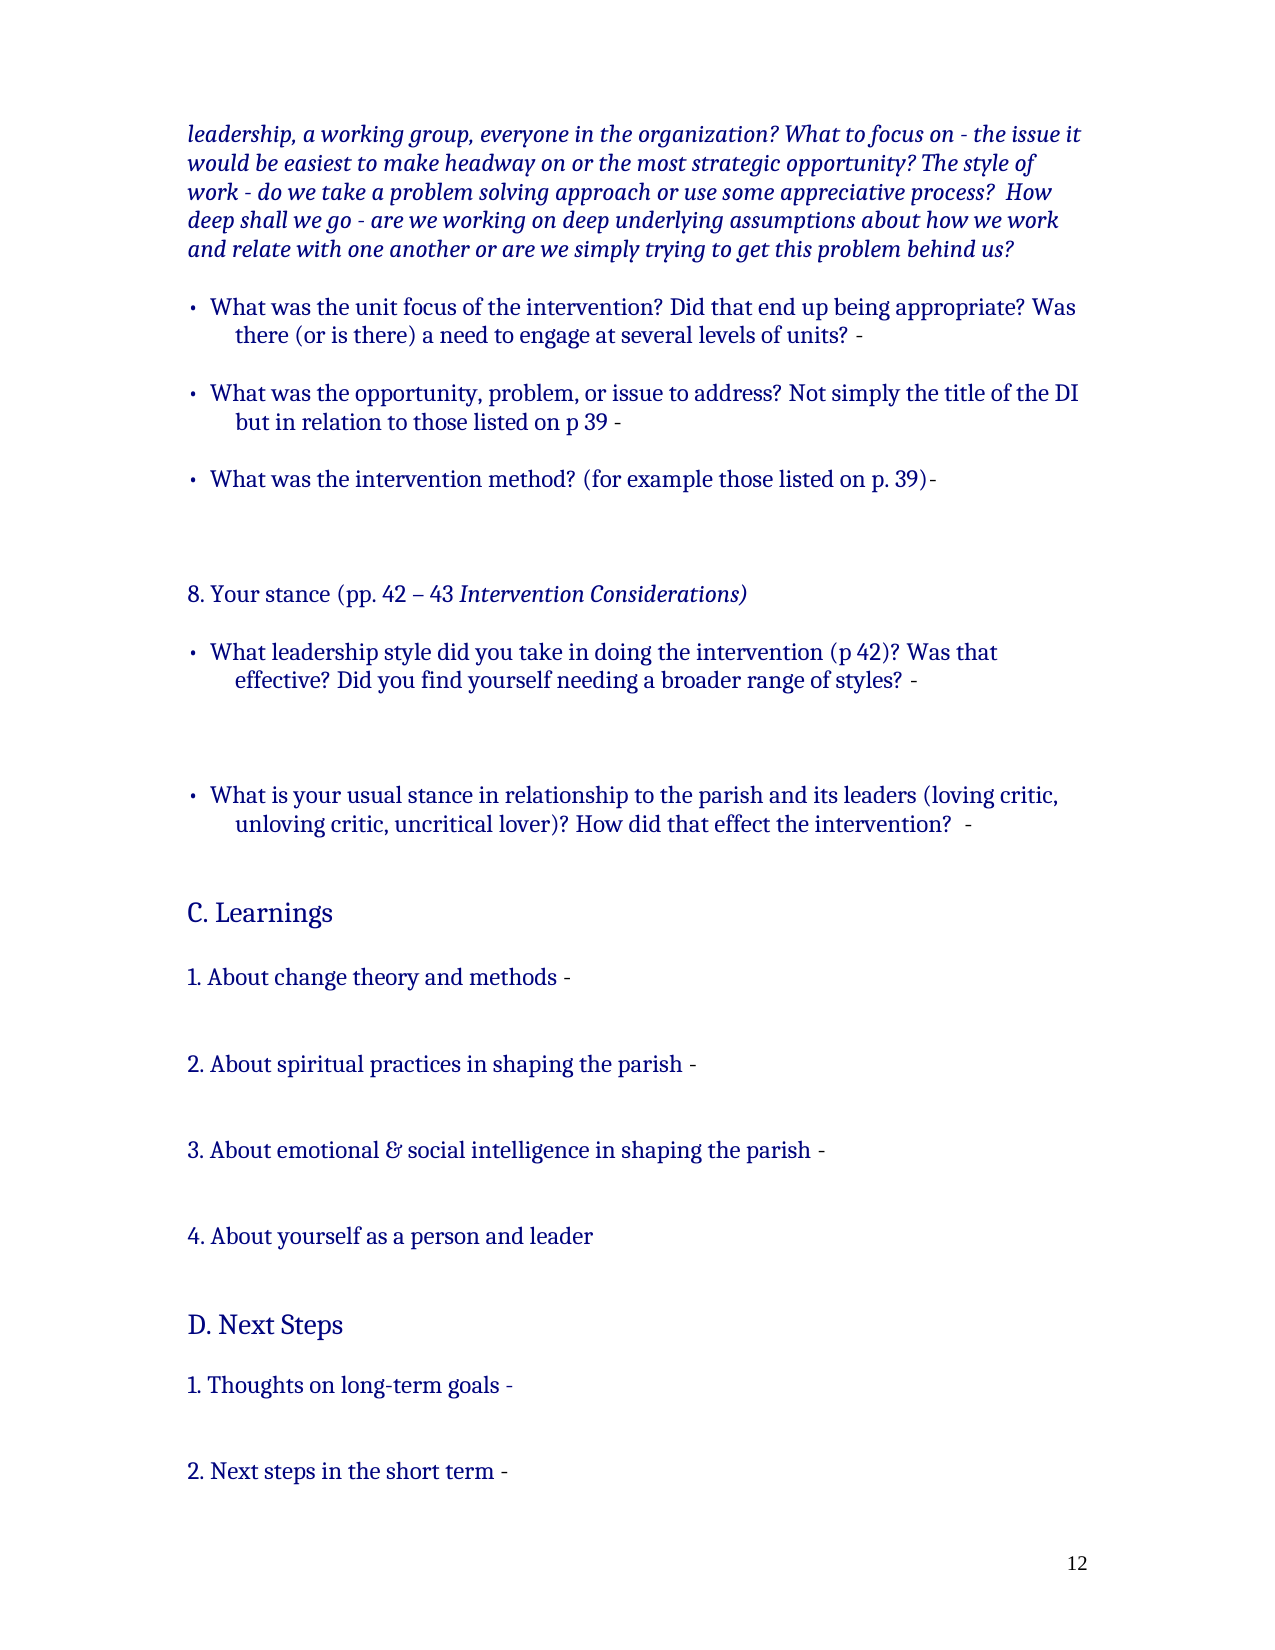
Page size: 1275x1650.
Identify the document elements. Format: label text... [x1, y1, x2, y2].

text 1. Thoughts on long-term goals - [187, 1371, 1087, 1399]
list What is your usual stance in relationship to the parish and its leaders (loving critic, unloving critic, uncritical lover)? How did that effect the intervention? - [187, 781, 1087, 839]
text 8. Your stance (pp. 42 – 43 Intervention Considerations) [187, 580, 1087, 609]
text D. Next Steps [187, 1308, 1087, 1342]
list What leadership style did you take in doing the intervention (p 42)? Was that effective? Did you find yourself needing a broader range of styles? - [187, 637, 1087, 695]
text 2. About spiritual practices in shaping the parish - [187, 1049, 1087, 1078]
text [187, 120, 1087, 264]
list What was the unit focus of the intervention? Did that end up being appropriate? Was there (or is there) a need to engage at several levels of units? - [187, 292, 1087, 350]
list What was the opportunity, problem, or issue to address? Not simply the title of the DI but in relation to those listed on p 39 - [187, 379, 1087, 436]
text 2. Next steps in the short term - [187, 1457, 1087, 1486]
text 4. About yourself as a person and leader [187, 1222, 1087, 1251]
list What was the intervention method? (for example those listed on p. 39)- [187, 465, 1087, 494]
text C. Learnings [187, 896, 1087, 930]
text 3. About emotional & social intelligence in shaping the parish - [187, 1136, 1087, 1164]
text 1. About change theory and methods - [187, 963, 1087, 992]
